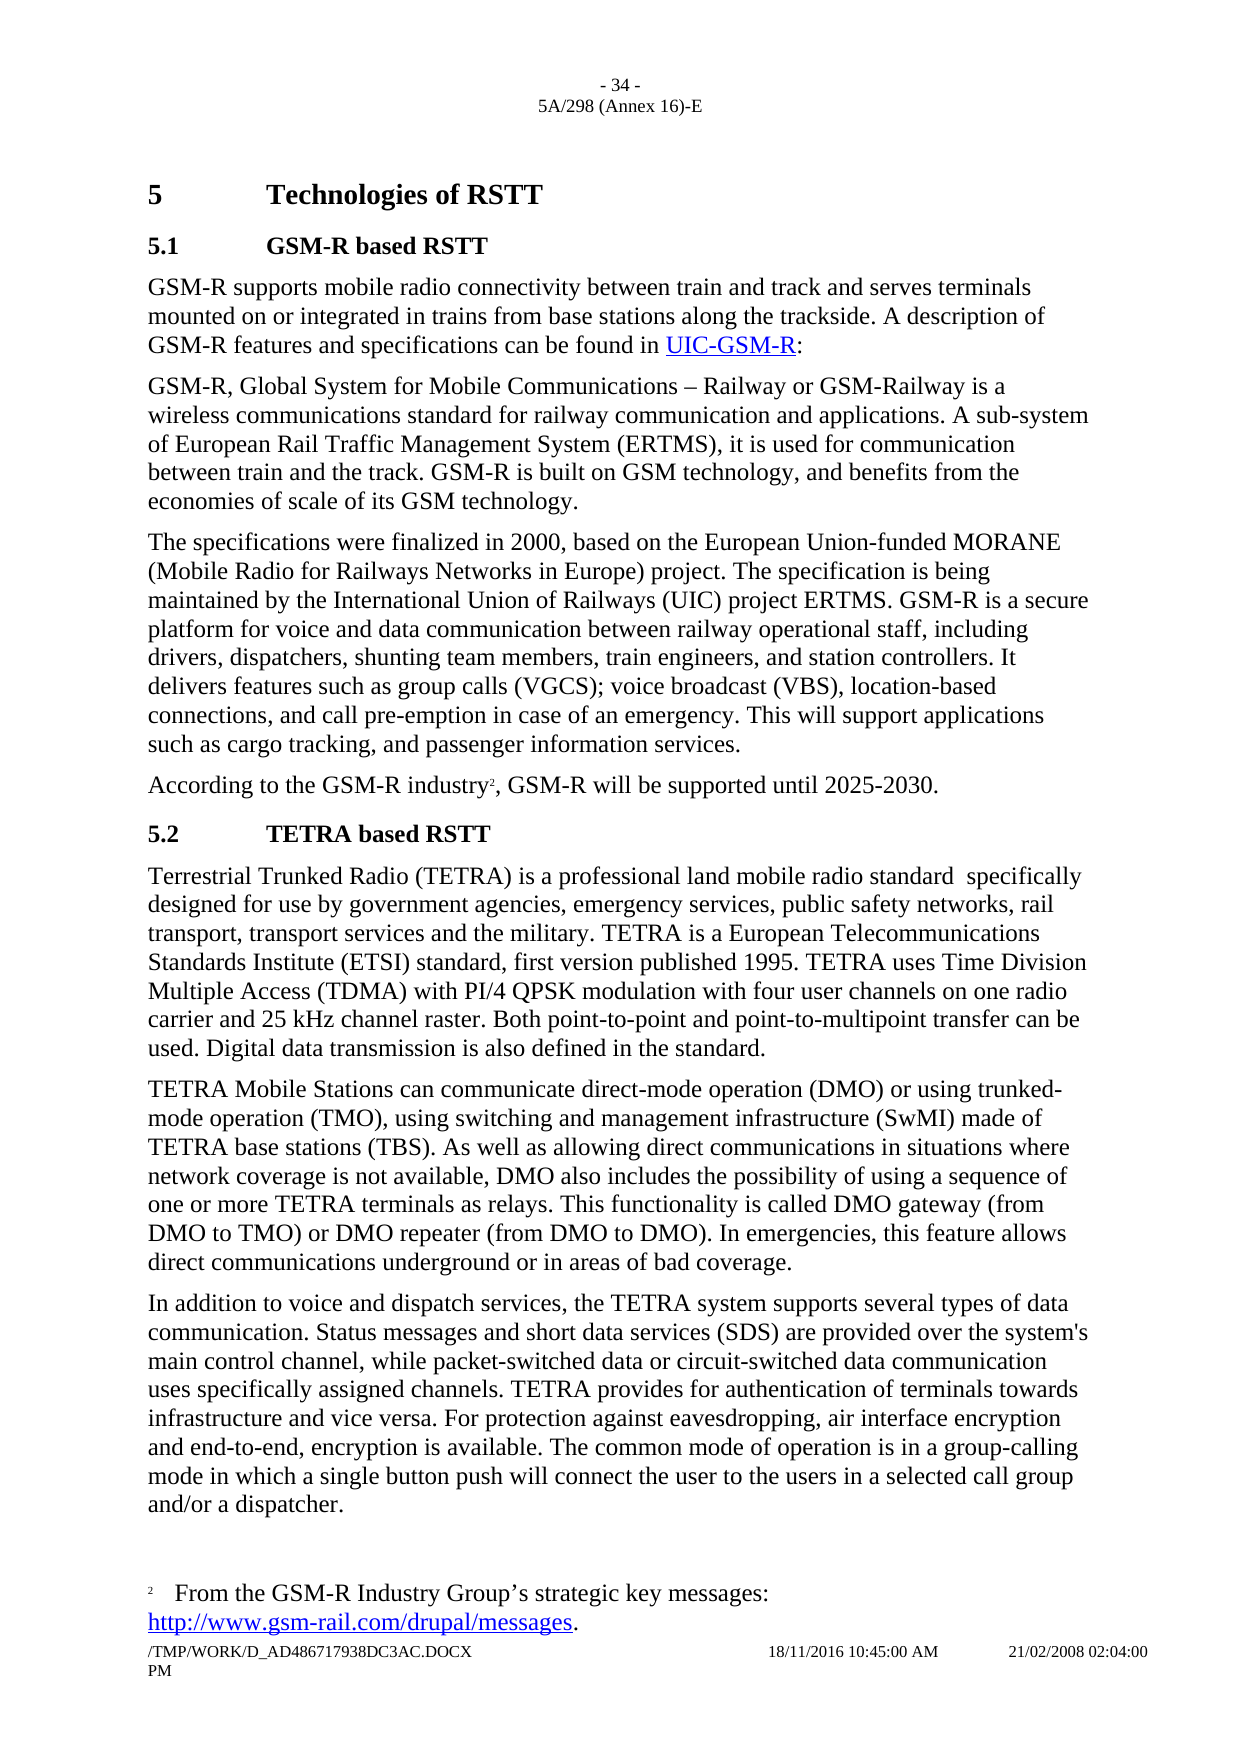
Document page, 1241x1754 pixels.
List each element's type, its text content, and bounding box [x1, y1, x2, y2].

text GSM-R, Global System for Mobile Communications – Railway or GSM-Railway is a wireless communications standard for railway communication and applications. A sub-system of European Rail Traffic Management System (ERTMS), it is used for communication between train and the track. GSM-R is built on GSM technology, and benefits from the economies of scale of its GSM technology. [148, 371, 1092, 515]
text Terrestrial Trunked Radio (TETRA) is a professional land mobile radio standard specifically designed for use by government agencies, emergency services, public safety networks, rail transport, transport services and the military. TETRA is a European Telecommunications Standards Institute (ETSI) standard, first version published 1995. TETRA uses Time Division Multiple Access (TDMA) with PI/4 QPSK modulation with four user channels on one radio carrier and 25 kHz channel raster. Both point-to-point and point-to-multipoint transfer can be used. Digital data transmission is also defined in the standard. [148, 861, 1092, 1062]
text In addition to voice and dispatch services, the TETRA system supports several types of data communication. Status messages and short data services (SDS) are provided over the system's main control channel, while packet-switched data or circuit-switched data communication uses specifically assigned channels. TETRA provides for authentication of terminals towards infrastructure and vice versa. For protection against eavesdropping, air interface encryption and end-to-end, encryption is available. The common mode of operation is in a group-calling mode in which a single button push will connect the user to the users in a selected call group and/or a dispatcher. [148, 1288, 1092, 1518]
text GSM-R supports mobile radio connectivity between train and track and serves terminals mounted on or integrated in trains from base stations along the trackside. A description of GSM-R features and specifications can be found in UIC-GSM-R: [148, 272, 1092, 359]
subtitle 5.1 GSM-R based RSTT [148, 231, 1092, 260]
subtitle 5 Technologies of RSTT [148, 177, 1092, 210]
text The specifications were finalized in 2000, based on the European Union-funded MORANE (Mobile Radio for Railways Networks in Europe) project. The specification is being maintained by the International Union of Railways (UIC) project ERTMS. GSM-R is a secure platform for voice and data communication between railway operational staff, including drivers, dispatchers, shunting team members, train engineers, and station controllers. It delivers features such as group calls (VGCS); voice broadcast (VBS), location-based connections, and call pre-emption in case of an emergency. This will support applications such as cargo tracking, and passenger information services. [148, 527, 1092, 757]
text According to the GSM-R industry, GSM-R will be supported until 2025-2030. [148, 770, 1092, 799]
subtitle 5.2 TETRA based RSTT [148, 819, 1092, 848]
text TETRA Mobile Stations can communicate direct-mode operation (DMO) or using trunked-mode operation (TMO), using switching and management infrastructure (SwMI) made of TETRA base stations (TBS). As well as allowing direct communications in situations where network coverage is not available, DMO also includes the possibility of using a sequence of one or more TETRA terminals as relays. This functionality is called DMO gateway (from DMO to TMO) or DMO repeater (from DMO to DMO). In emergencies, this feature allows direct communications underground or in areas of bad coverage. [148, 1074, 1092, 1276]
